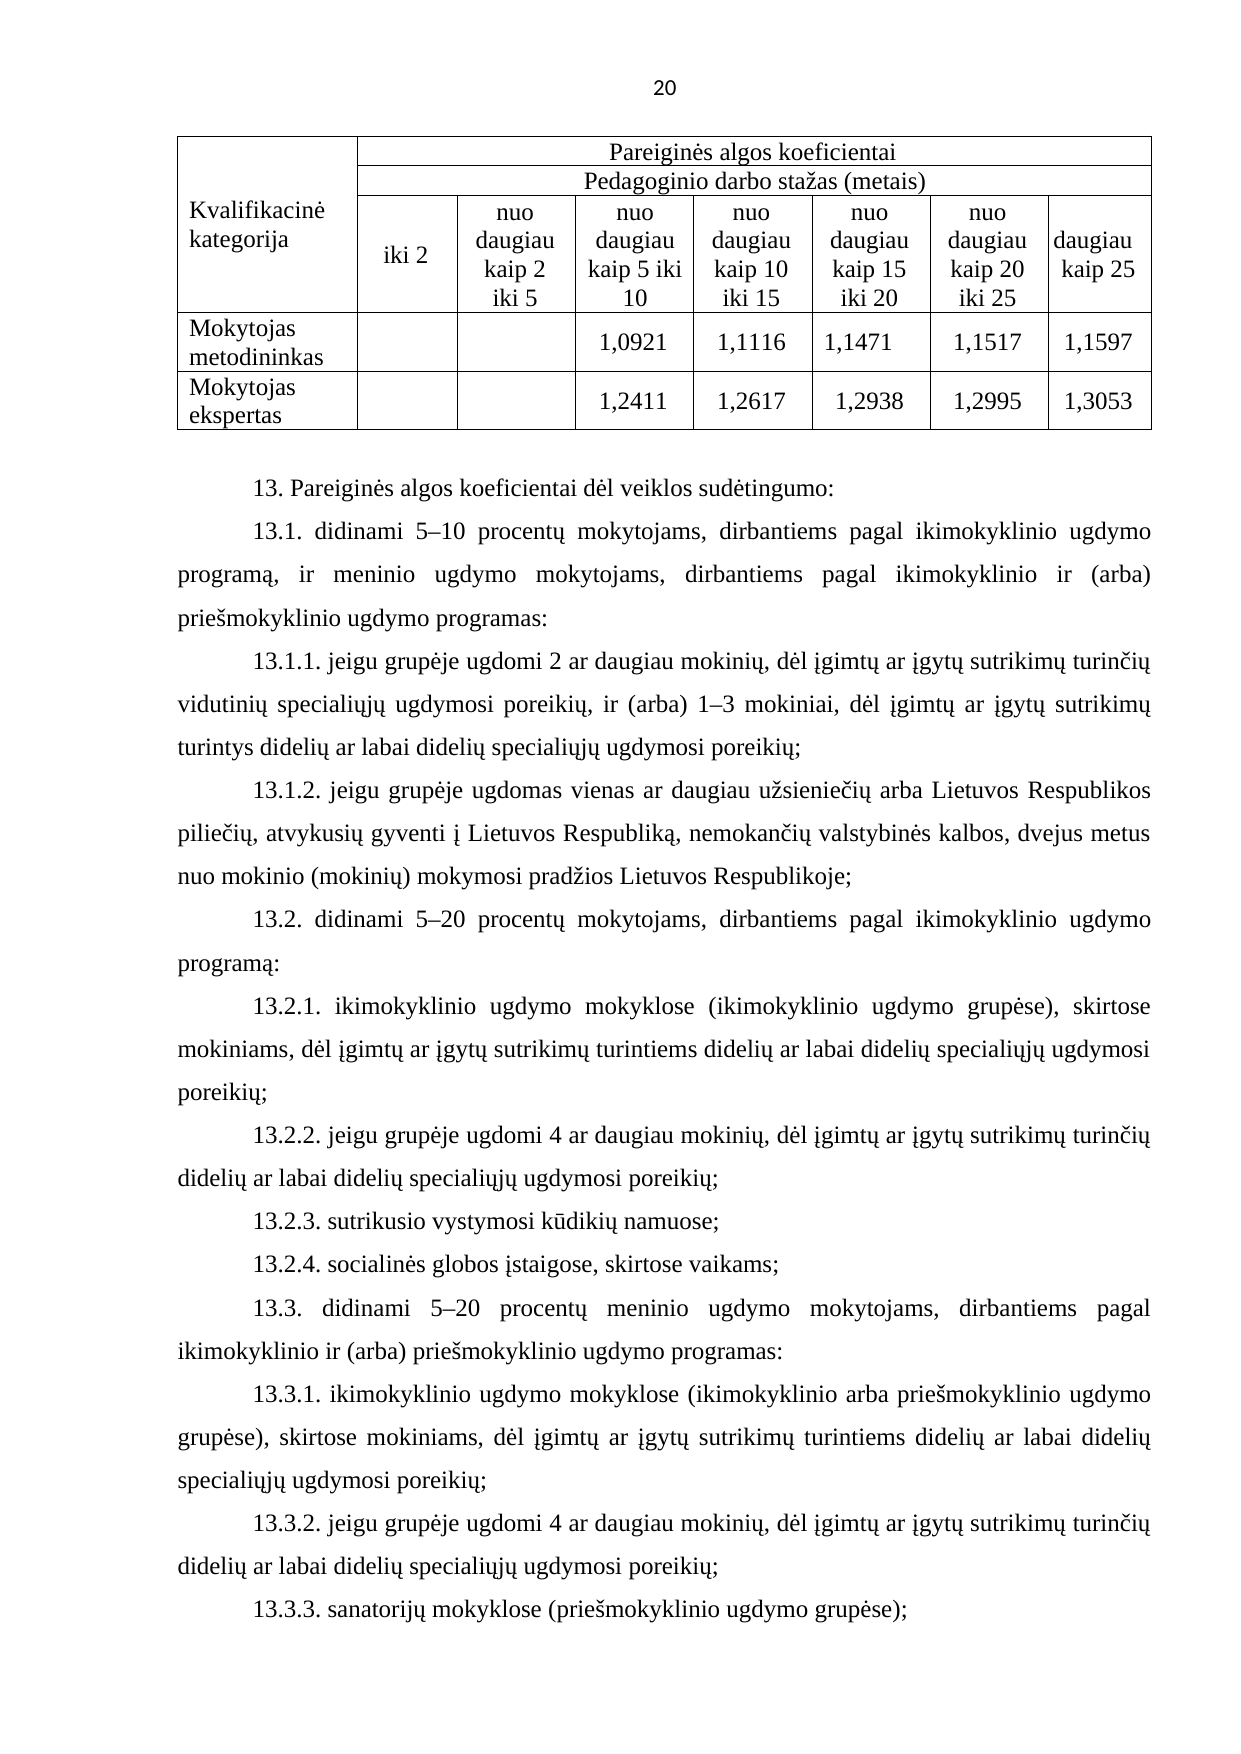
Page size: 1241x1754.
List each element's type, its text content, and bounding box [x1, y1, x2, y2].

table_cell nuo daugiau kaip 15 iki 20 [813, 196, 930, 312]
table_cell 1,2617 [694, 372, 812, 429]
table_cell 1,1597 [1049, 313, 1151, 371]
text 13.1.1. jeigu grupėje ugdomi 2 ar daugiau mokinių, dėl įgimtų ar įgytų sutrikimų turinčių vidutinių specialiųjų ugdymosi poreikių, ir (arba) 1–3 mokiniai, dėl įgimtų ar įgytų sutrikimų turintys didelių ar labai didelių specialiųjų ugdymosi poreikių; [177, 646, 1152, 761]
text 13.3.2. jeigu grupėje ugdomi 4 ar daugiau mokinių, dėl įgimtų ar įgytų sutrikimų turinčių didelių ar labai didelių specialiųjų ugdymosi poreikių; [177, 1508, 1152, 1580]
text 13.2.3. sutrikusio vystymosi kūdikių namuose; [177, 1206, 1152, 1235]
text 13.1.2. jeigu grupėje ugdomas vienas ar daugiau užsieniečių arba Lietuvos Respublikos piliečių, atvykusių gyventi į Lietuvos Respubliką, nemokančių valstybinės kalbos, dvejus metus nuo mokinio (mokinių) mokymosi pradžios Lietuvos Respublikoje; [177, 775, 1152, 890]
table_cell nuo daugiau kaip 20 iki 25 [931, 196, 1048, 312]
text 13.3. didinami 5–20 procentų meninio ugdymo mokytojams, dirbantiems pagal ikimokyklinio ir (arba) priešmokyklinio ugdymo programas: [177, 1293, 1152, 1364]
table_cell daugiau kaip 25 [1049, 196, 1151, 312]
table_cell 1,2411 [576, 372, 693, 429]
table_cell 1,0921 [576, 313, 693, 371]
table_cell 1,2938 [813, 372, 930, 429]
table_cell 1,2995 [931, 372, 1048, 429]
table_cell 1,1116 [694, 313, 812, 371]
text 13. Pareiginės algos koeficientai dėl veiklos sudėtingumo: [177, 473, 1152, 502]
text 13.2.1. ikimokyklinio ugdymo mokyklose (ikimokyklinio ugdymo grupėse), skirtose mokiniams, dėl įgimtų ar įgytų sutrikimų turintiems didelių ar labai didelių specialiųjų ugdymosi poreikių; [177, 991, 1152, 1106]
text 13.2. didinami 5–20 procentų mokytojams, dirbantiems pagal ikimokyklinio ugdymo programą: [177, 904, 1152, 976]
table_cell [458, 313, 575, 371]
table_cell Mokytojas ekspertas [178, 372, 357, 429]
table_cell 1,1517 [931, 313, 1048, 371]
table_cell [458, 372, 575, 429]
table_cell Mokytojas metodininkas [178, 313, 357, 371]
table_cell nuo daugiau kaip 5 iki 10 [576, 196, 693, 312]
text 13.1. didinami 5–10 procentų mokytojams, dirbantiems pagal ikimokyklinio ugdymo programą, ir meninio ugdymo mokytojams, dirbantiems pagal ikimokyklinio ir (arba) priešmokyklinio ugdymo programas: [177, 516, 1152, 631]
text 13.2.4. socialinės globos įstaigose, skirtose vaikams; [177, 1249, 1152, 1278]
table_cell nuo daugiau kaip 10 iki 15 [694, 196, 812, 312]
text 13.2.2. jeigu grupėje ugdomi 4 ar daugiau mokinių, dėl įgimtų ar įgytų sutrikimų turinčių didelių ar labai didelių specialiųjų ugdymosi poreikių; [177, 1120, 1152, 1192]
table_header Kvalifikacinė kategorija [178, 137, 357, 312]
text 13.3.1. ikimokyklinio ugdymo mokyklose (ikimokyklinio arba priešmokyklinio ugdymo grupėse), skirtose mokiniams, dėl įgimtų ar įgytų sutrikimų turintiems didelių ar labai didelių specialiųjų ugdymosi poreikių; [177, 1379, 1152, 1494]
table_cell nuo daugiau kaip 2 iki 5 [458, 196, 575, 312]
table_cell 1,1471 [813, 313, 930, 371]
table_cell [358, 372, 457, 429]
text 13.3.3. sanatorijų mokyklose (priešmokyklinio ugdymo grupėse); [177, 1594, 1152, 1623]
table_cell Pedagoginio darbo stažas (metais) [358, 166, 1151, 195]
table_cell iki 2 [358, 196, 457, 312]
table_header Pareiginės algos koeficientai [358, 137, 1151, 165]
table_cell [358, 313, 457, 371]
table_cell 1,3053 [1049, 372, 1151, 429]
